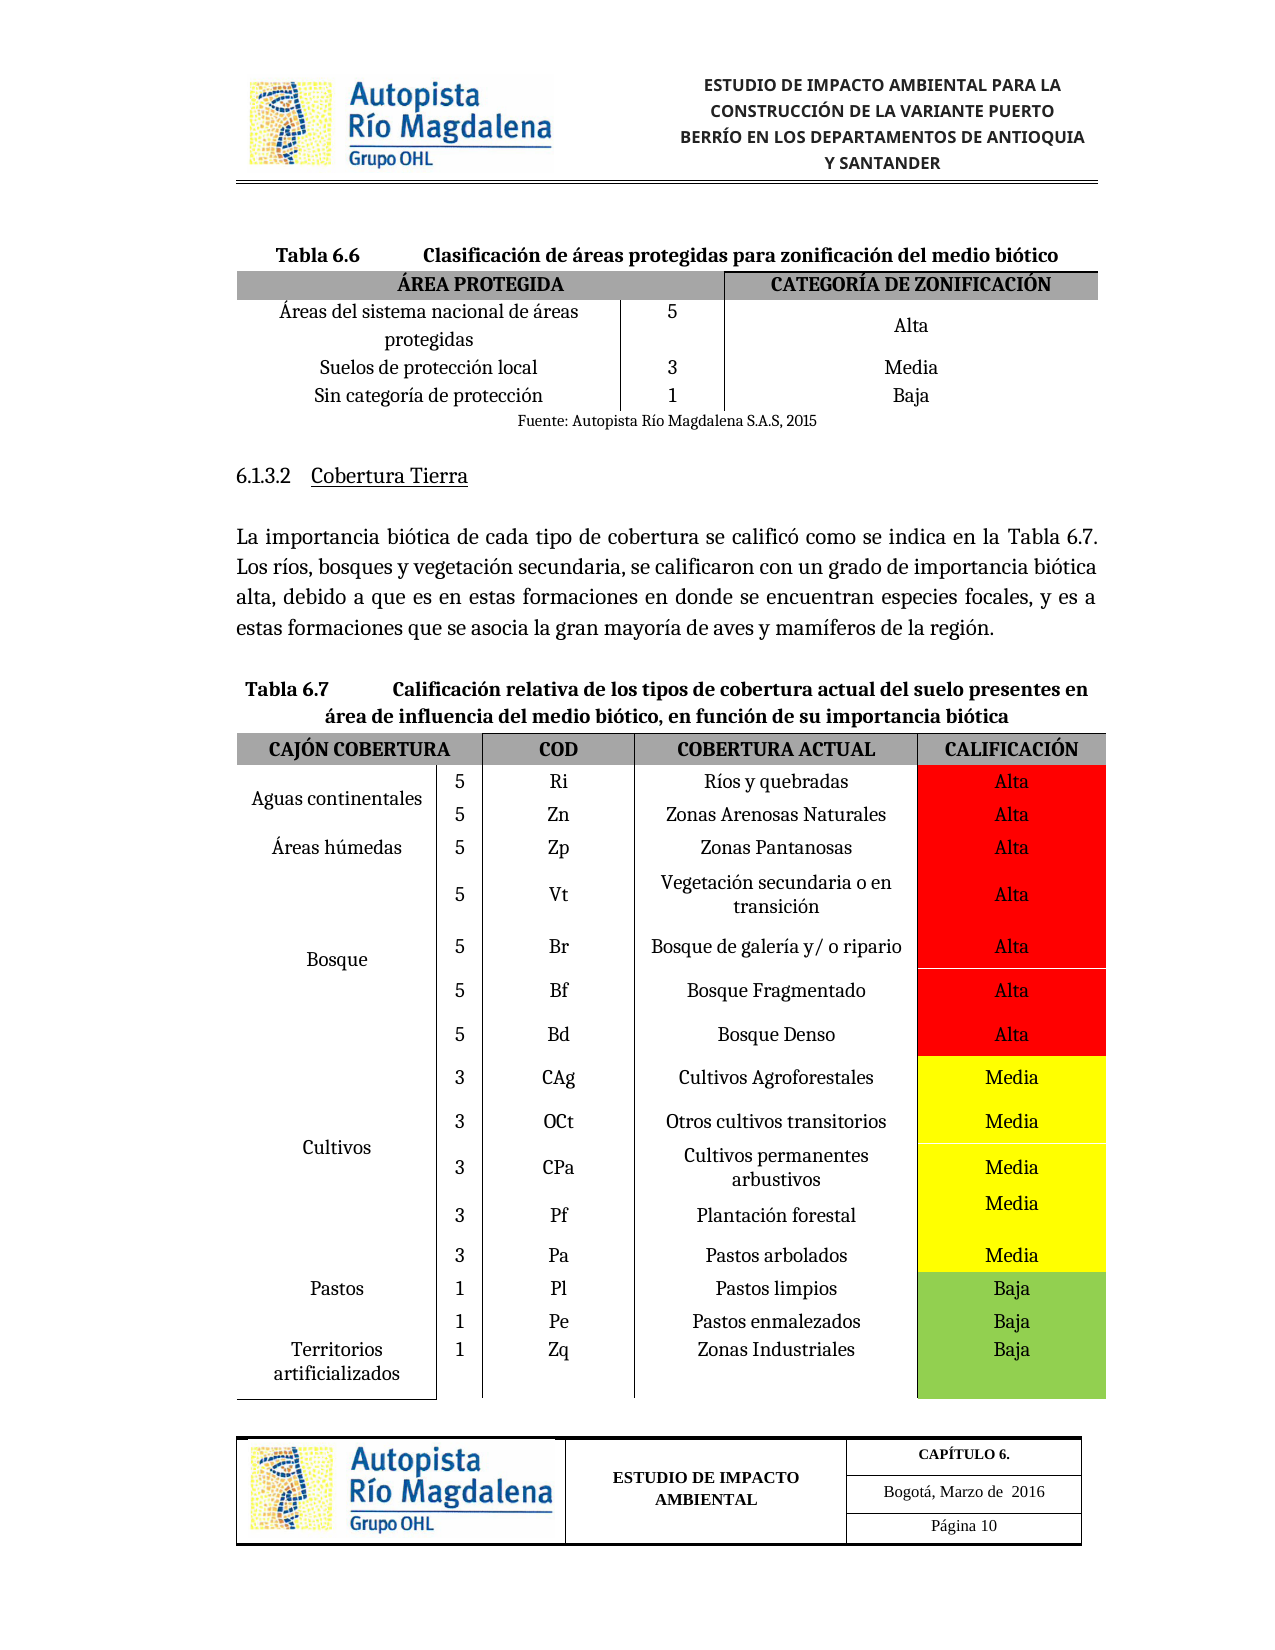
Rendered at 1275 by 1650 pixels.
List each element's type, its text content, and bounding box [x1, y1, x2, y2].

table_cell Sin categoría de protección [237, 383, 620, 411]
table_cell 5 [437, 864, 482, 925]
table_cell Baja [725, 383, 1098, 411]
table_cell Alta [918, 798, 1106, 831]
table_cell 5 [437, 925, 482, 968]
table_cell Cultivos [237, 1056, 436, 1239]
table_header CATEGORÍA DE ZONIFICACIÓN [725, 273, 1098, 300]
table_header ÁREA PROTEGIDA [237, 271, 724, 300]
table_cell Media [918, 1100, 1106, 1143]
table_cell Ri [483, 765, 634, 798]
table_cell 5 [437, 1012, 482, 1056]
table_cell Zonas Arenosas Naturales [635, 798, 917, 831]
table_cell Alta [918, 969, 1106, 1012]
table_cell 1 [437, 1338, 482, 1399]
table_cell 5 [437, 765, 482, 798]
table_cell Pe [483, 1305, 634, 1338]
table_cell Aguas continentales [237, 765, 436, 831]
table_header CAJÓN COBERTURA [237, 733, 482, 765]
table_cell Alta [918, 864, 1106, 925]
table_cell 3 [437, 1239, 482, 1272]
table_cell Bosque [237, 864, 436, 1056]
table_cell Cultivos permanentes arbustivos [635, 1144, 917, 1191]
subtitle Cobertura Tierra [236, 463, 1098, 490]
table_cell Vegetación secundaria o en transición [635, 864, 917, 925]
table_cell Pastos [237, 1239, 436, 1338]
table_cell 1 [437, 1305, 482, 1338]
table_cell Alta [918, 925, 1106, 968]
table_cell Zq [483, 1338, 635, 1399]
table_cell Pa [483, 1239, 634, 1272]
table_cell Baja [918, 1338, 1106, 1399]
table_cell Alta [918, 765, 1106, 798]
table_cell 5 [621, 300, 724, 356]
table_cell CAg [483, 1056, 634, 1100]
table_cell Bosque de galería y/ o ripario [635, 925, 917, 968]
text Fuente: Autopista Río Magdalena S.A.S, 2015 [236, 411, 1098, 430]
table_cell 5 [437, 831, 482, 864]
table_cell Otros cultivos transitorios [635, 1100, 917, 1143]
table_cell Pastos enmalezados [635, 1305, 917, 1338]
table_header COD [483, 734, 634, 765]
table_cell 3 [437, 1056, 482, 1100]
table_cell Zonas Industriales [635, 1338, 918, 1399]
table_cell Br [483, 925, 634, 968]
table_cell Media [918, 1056, 1106, 1100]
text Tabla 6.6 Clasificación de áreas protegidas para zonificación del medio biótico [236, 244, 1098, 268]
table_cell Media [725, 356, 1098, 383]
table_cell Suelos de protección local [237, 356, 620, 383]
table_cell Vt [483, 864, 634, 925]
table_cell Plantación forestal [635, 1191, 917, 1239]
table_cell 3 [437, 1191, 482, 1239]
table_cell Zn [483, 798, 634, 831]
table_cell Cultivos Agroforestales [635, 1056, 917, 1100]
table_cell Territorios artificializados [237, 1338, 436, 1399]
table_cell Pf [483, 1191, 634, 1239]
table_cell Alta [918, 831, 1106, 864]
table_cell 5 [437, 798, 482, 831]
table_cell 1 [437, 1272, 482, 1305]
table_cell Alta [725, 300, 1098, 356]
table_cell Media [918, 1191, 1106, 1239]
table_cell 3 [437, 1100, 482, 1143]
table_cell 5 [437, 969, 482, 1012]
table_cell Bosque Denso [635, 1012, 917, 1056]
table_cell Baja [918, 1272, 1106, 1305]
table_header COBERTURA ACTUAL [635, 734, 917, 765]
table_cell Baja [918, 1305, 1106, 1338]
table_cell OCt [483, 1100, 634, 1143]
table_cell Ríos y quebradas [635, 765, 917, 798]
table_cell Bosque Fragmentado [635, 969, 917, 1012]
table_cell Pl [483, 1272, 634, 1305]
table_cell Áreas húmedas [237, 831, 436, 864]
table_cell Zonas Pantanosas [635, 831, 917, 864]
table_cell Pastos limpios [635, 1272, 917, 1305]
table_cell Zp [483, 831, 634, 864]
table_cell 1 [621, 383, 724, 411]
table_cell 3 [437, 1144, 482, 1191]
table_cell Bf [483, 969, 634, 1012]
picture [247, 74, 555, 173]
table_cell 3 [621, 356, 724, 383]
table_cell Pastos arbolados [635, 1239, 917, 1272]
table_cell Bd [483, 1012, 634, 1056]
table_cell Media [918, 1239, 1106, 1272]
text Tabla 6.7 Calificación relativa de los tipos de cobertura actual del suelo presentes en área de influencia del medio biótico, en función de su importancia biótica [236, 678, 1098, 729]
table_cell CPa [483, 1144, 634, 1191]
picture [248, 1439, 555, 1538]
table_cell Áreas del sistema nacional de áreas protegidas [237, 300, 620, 356]
table_header CALIFICACIÓN [918, 734, 1106, 765]
table_cell Media [918, 1144, 1106, 1191]
text La importancia biótica de cada tipo de cobertura se calificó como se indica en la Tabla 6.7. Los ríos, bosques y vegetación secundaria, se calificaron con un grado de importancia biótica alta, debido a que es en estas formaciones en donde se encuentran especies focales, y es a estas formaciones que se asocia la gran mayoría de aves y mamíferos de la región. [236, 524, 1098, 641]
table_cell Alta [918, 1012, 1106, 1056]
